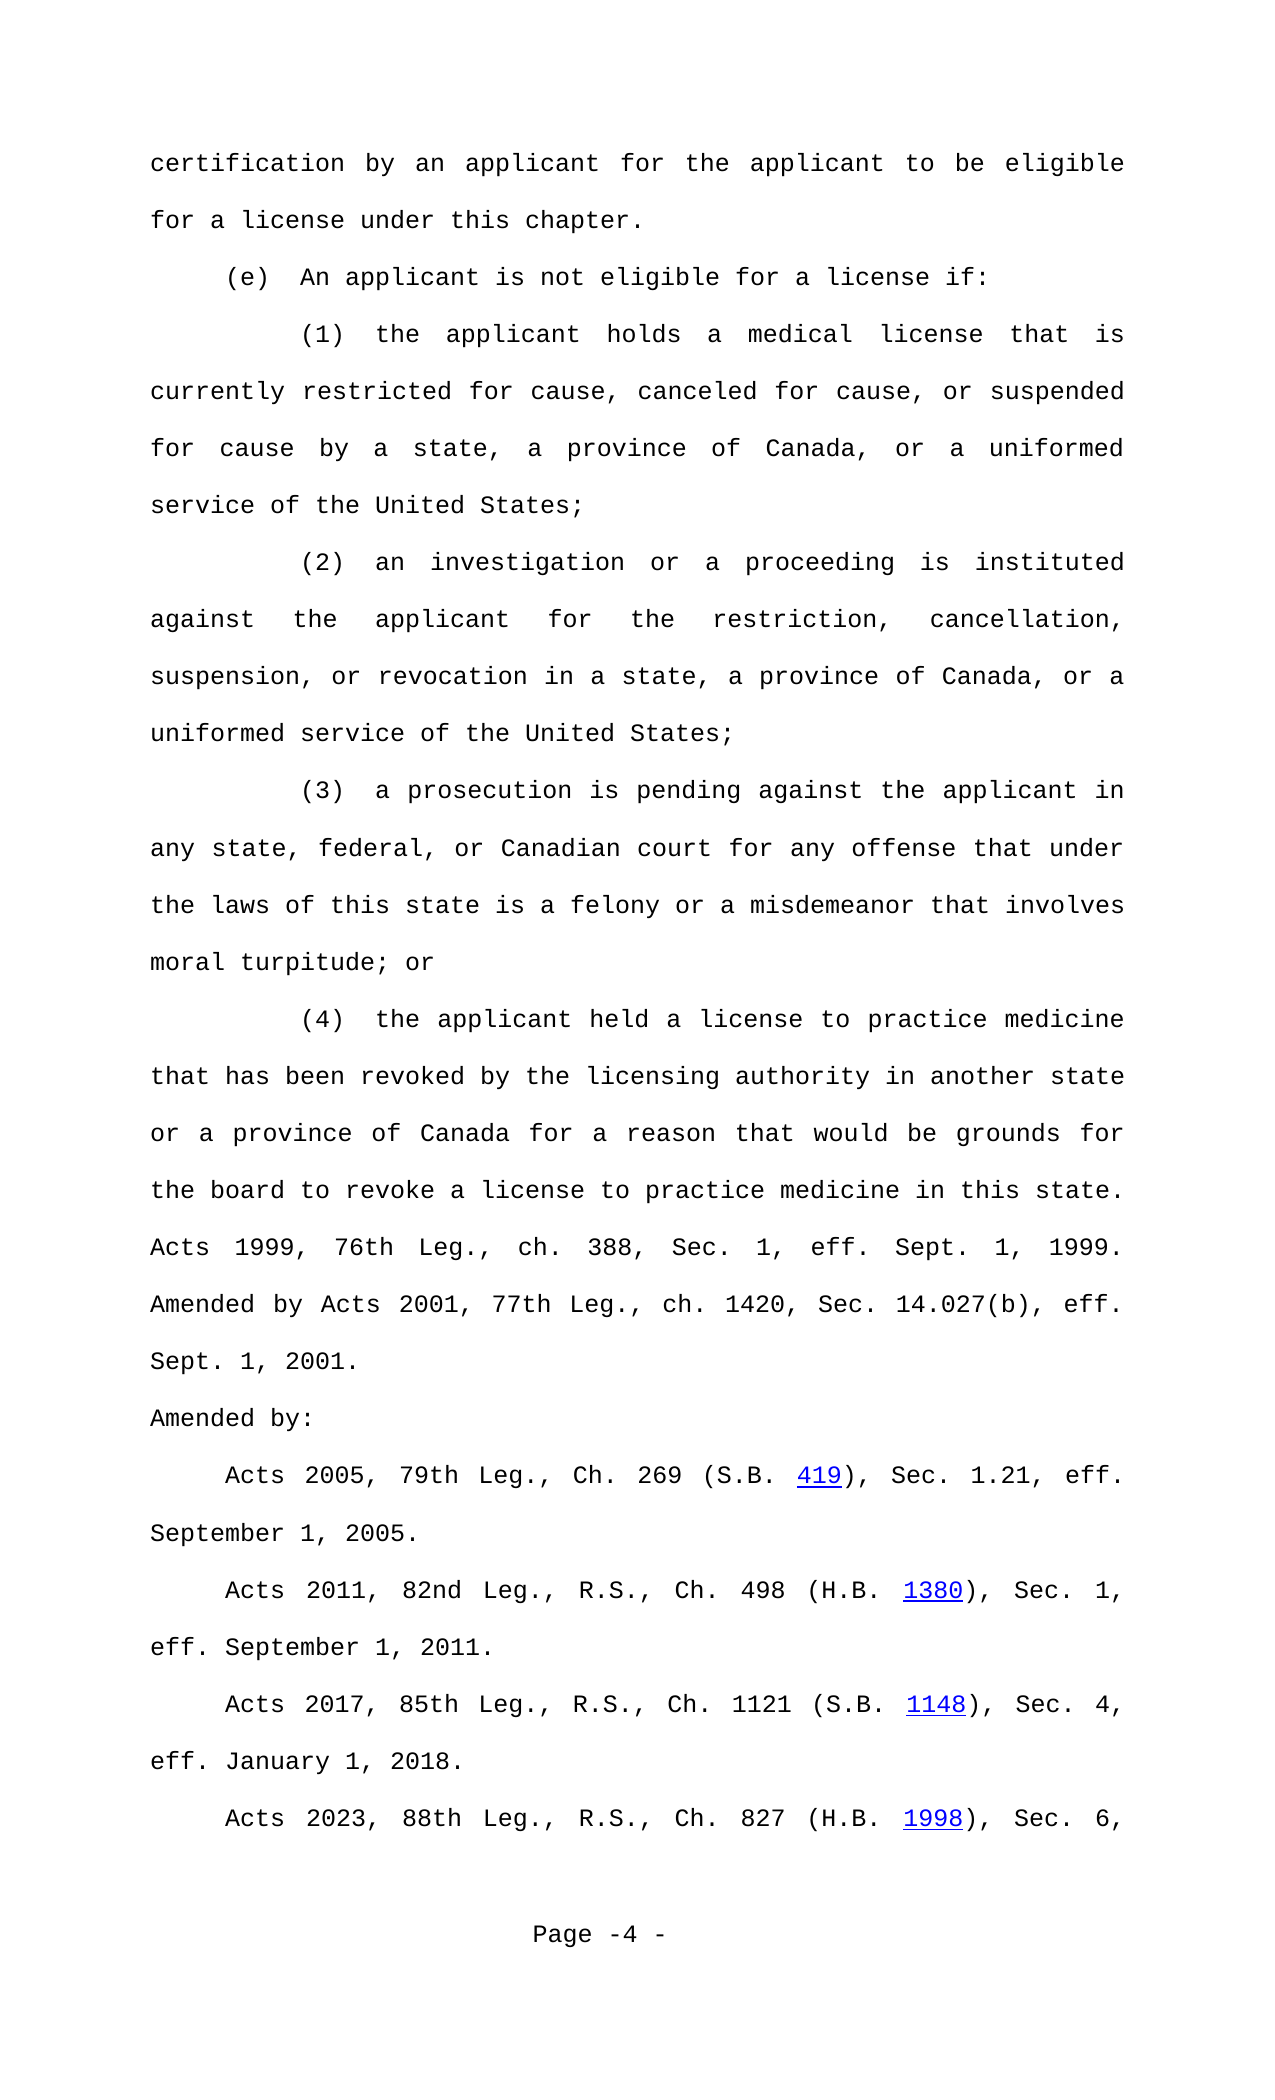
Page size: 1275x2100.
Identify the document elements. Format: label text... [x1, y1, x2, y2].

text (3) a prosecution is pending against the applicant in any state, federal, or Canadian court for any offense that under the laws of this state is a felony or a misdemeanor that involves moral turpitude; or [150, 778, 1125, 978]
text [150, 150, 1125, 236]
text Acts 2017, 85th Leg., R.S., Ch. 1121 (S.B. 1148), Sec. 4, eff. January 1, 2018. [150, 1691, 1125, 1777]
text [150, 1805, 1125, 1834]
text (2) an investigation or a proceeding is instituted against the applicant for the restriction, cancellation, suspension, or revocation in a state, a province of Canada, or a uniformed service of the United States; [150, 549, 1125, 749]
text (e) An applicant is not eligible for a license if: [150, 264, 1125, 293]
text Acts 2005, 79th Leg., Ch. 269 (S.B. 419), Sec. 1.21, eff. September 1, 2005. [150, 1463, 1125, 1548]
text (4) the applicant held a license to practice medicine that has been revoked by the licensing authority in another state or a province of Canada for a reason that would be grounds for the board to revoke a license to practice medicine in this state. [150, 1006, 1125, 1206]
text Amended by: [150, 1406, 1125, 1434]
text Acts 1999, 76th Leg., ch. 388, Sec. 1, eff. Sept. 1, 1999. Amended by Acts 2001, 77th Leg., ch. 1420, Sec. 14.027(b), eff. Sept. 1, 2001. [150, 1234, 1125, 1377]
text (1) the applicant holds a medical license that is currently restricted for cause, canceled for cause, or suspended for cause by a state, a province of Canada, or a uniformed service of the United States; [150, 321, 1125, 521]
text Acts 2011, 82nd Leg., R.S., Ch. 498 (H.B. 1380), Sec. 1, eff. September 1, 2011. [150, 1577, 1125, 1663]
